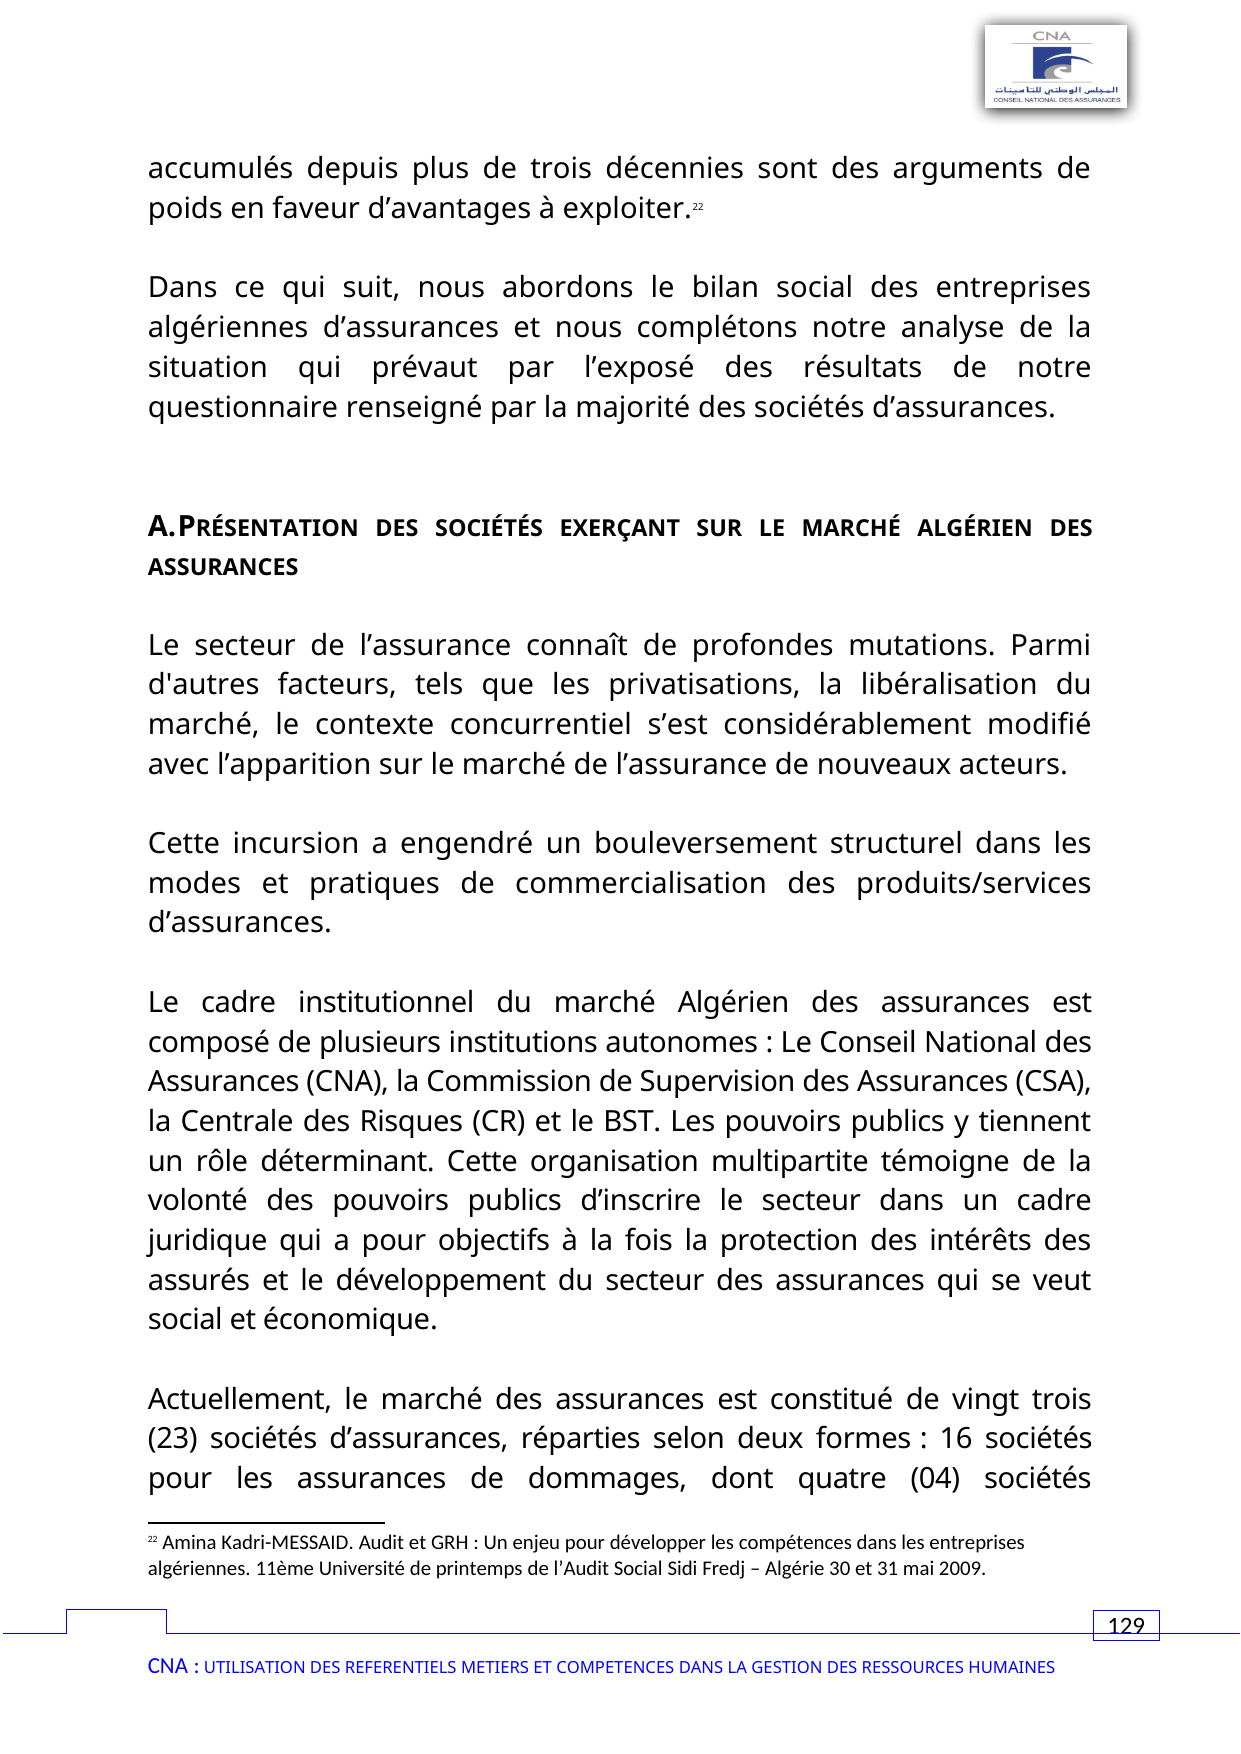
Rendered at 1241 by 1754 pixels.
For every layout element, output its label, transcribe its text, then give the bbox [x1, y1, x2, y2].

picture [985, 25, 1127, 108]
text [148, 1378, 1092, 1497]
text Cette incursion a engendré un bouleversement structurel dans les modes et pratiques de commercialisation des produits/services d’assurances. [148, 822, 1092, 941]
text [148, 148, 1092, 227]
text Le cadre institutionnel du marché Algérien des assurances est composé de plusieurs institutions autonomes : Le Conseil National des Assurances (CNA), la Commission de Supervision des Assurances (CSA), la Centrale des Risques (CR) et le BST. Les pouvoirs publics y tiennent un rôle déterminant. Cette organisation multipartite témoigne de la volonté des pouvoirs publics d’inscrire le secteur dans un cadre juridique qui a pour objectifs à la fois la protection des intérêts des assurés et le développement du secteur des assurances qui se veut social et économique. [148, 981, 1092, 1338]
subtitle Présentation des sociétés exerçant sur le marché algérien des assurances [148, 505, 1092, 584]
text Le secteur de l’assurance connaît de profondes mutations. Parmi d'autres facteurs, tels que les privatisations, la libéralisation du marché, le contexte concurrentiel s’est considérablement modifié avec l’apparition sur le marché de l’assurance de nouveaux acteurs. [148, 624, 1092, 783]
text Dans ce qui suit, nous abordons le bilan social des entreprises algériennes d’assurances et nous complétons notre analyse de la situation qui prévaut par l’exposé des résultats de notre questionnaire renseigné par la majorité des sociétés d’assurances. [148, 267, 1092, 426]
